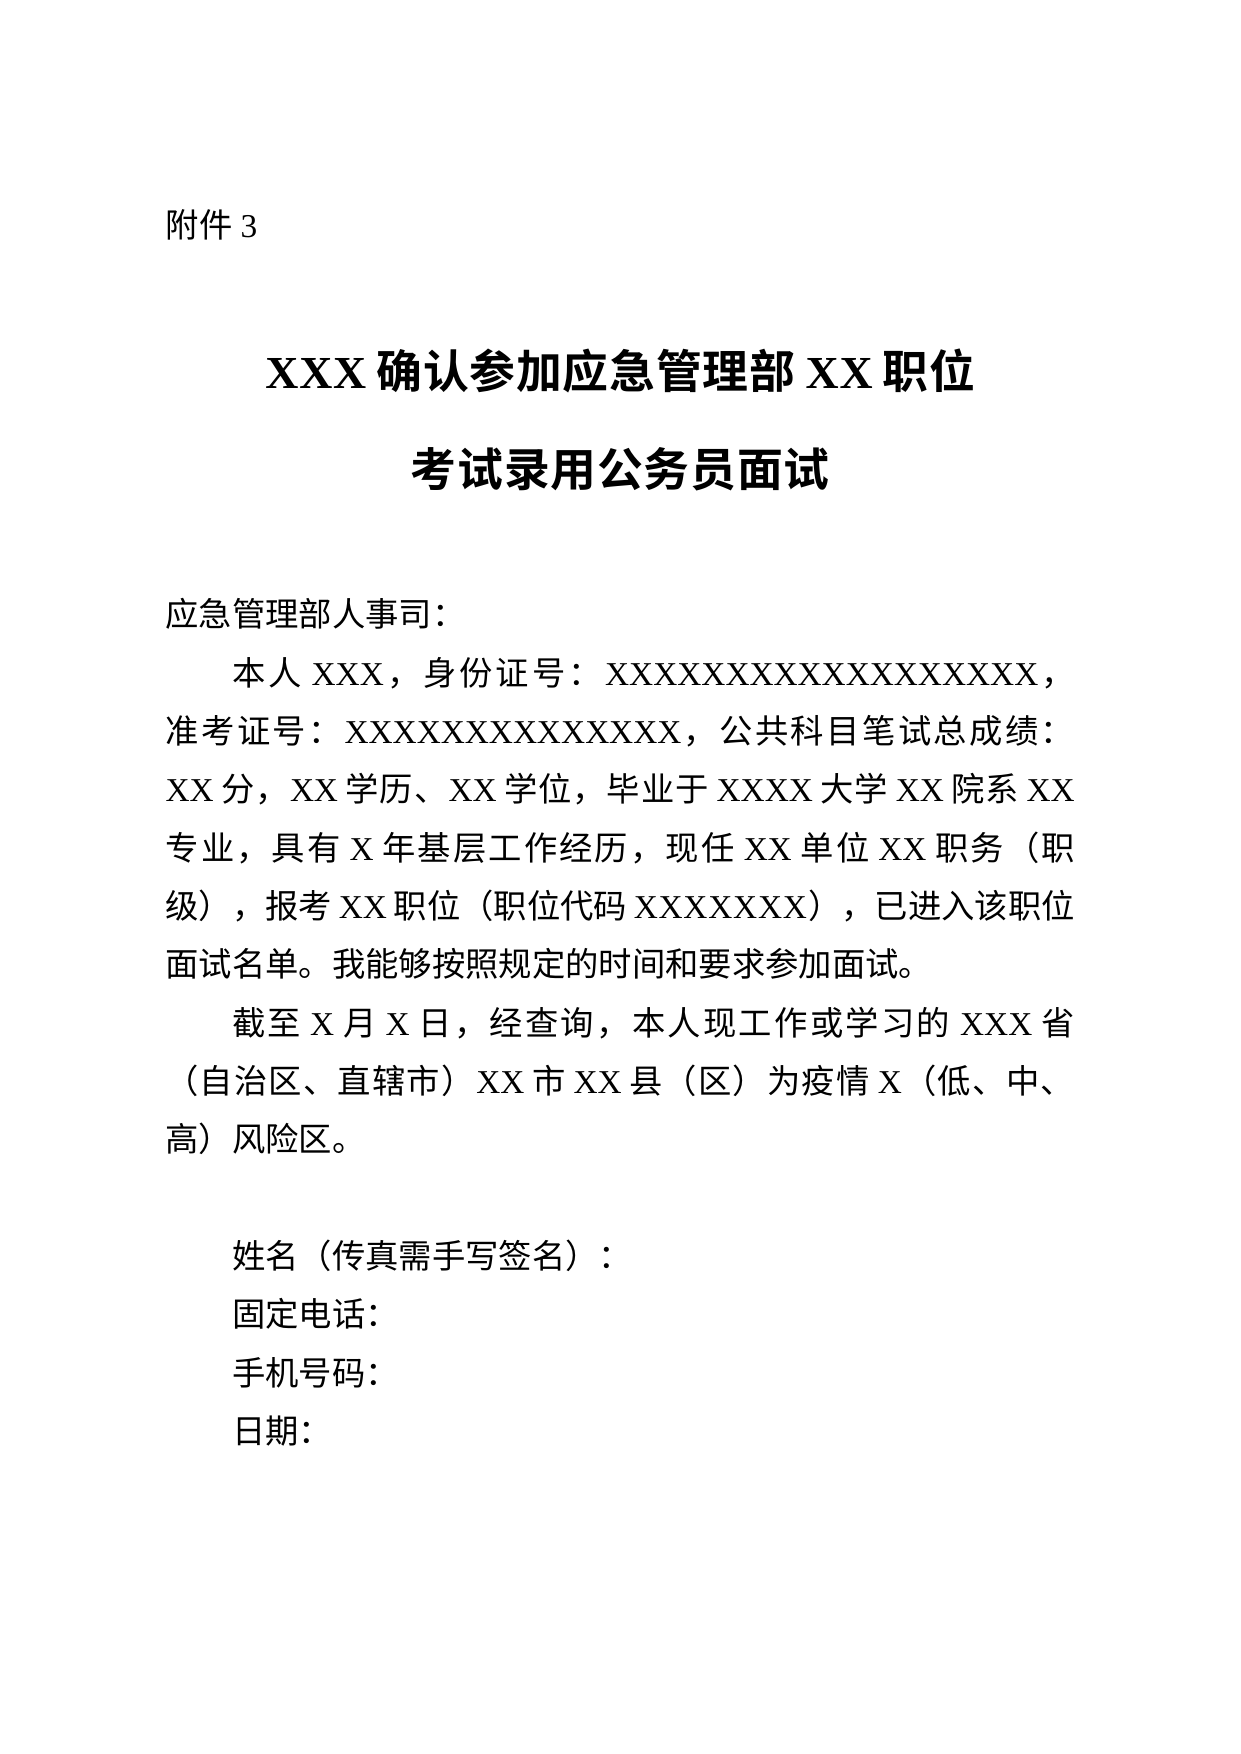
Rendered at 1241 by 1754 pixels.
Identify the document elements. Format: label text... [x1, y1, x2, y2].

text 手机号码： [165, 1338, 1075, 1397]
text 固定电话： [165, 1280, 1075, 1338]
text 日期： [165, 1397, 1075, 1455]
text 考试录用公务员面试 [165, 417, 1075, 515]
text 应急管理部人事司： [165, 580, 1075, 638]
text XXX确认参加应急管理部XX职位 [165, 320, 1075, 417]
text 附件3 [165, 190, 1075, 255]
text 截至X月X日，经查询，本人现工作或学习的XXX省（自治区、直辖市）XX市XX县（区）为疫情X（低、中、高）风险区。 [165, 988, 1075, 1163]
text 姓名（传真需手写签名）： [165, 1222, 1075, 1280]
text 本人XXX，身份证号：XXXXXXXXXXXXXXXXXX，准考证号：XXXXXXXXXXXXXX，公共科目笔试总成绩：XX分，XX学历、XX学位，毕业于XXXX大学XX院系XX专业，具有X年基层工作经历，现任XX单位XX职务（职级），报考XX职位（职位代码XXXXXXX），已进入该职位面试名单。我能够按照规定的时间和要求参加面试。 [165, 638, 1075, 988]
